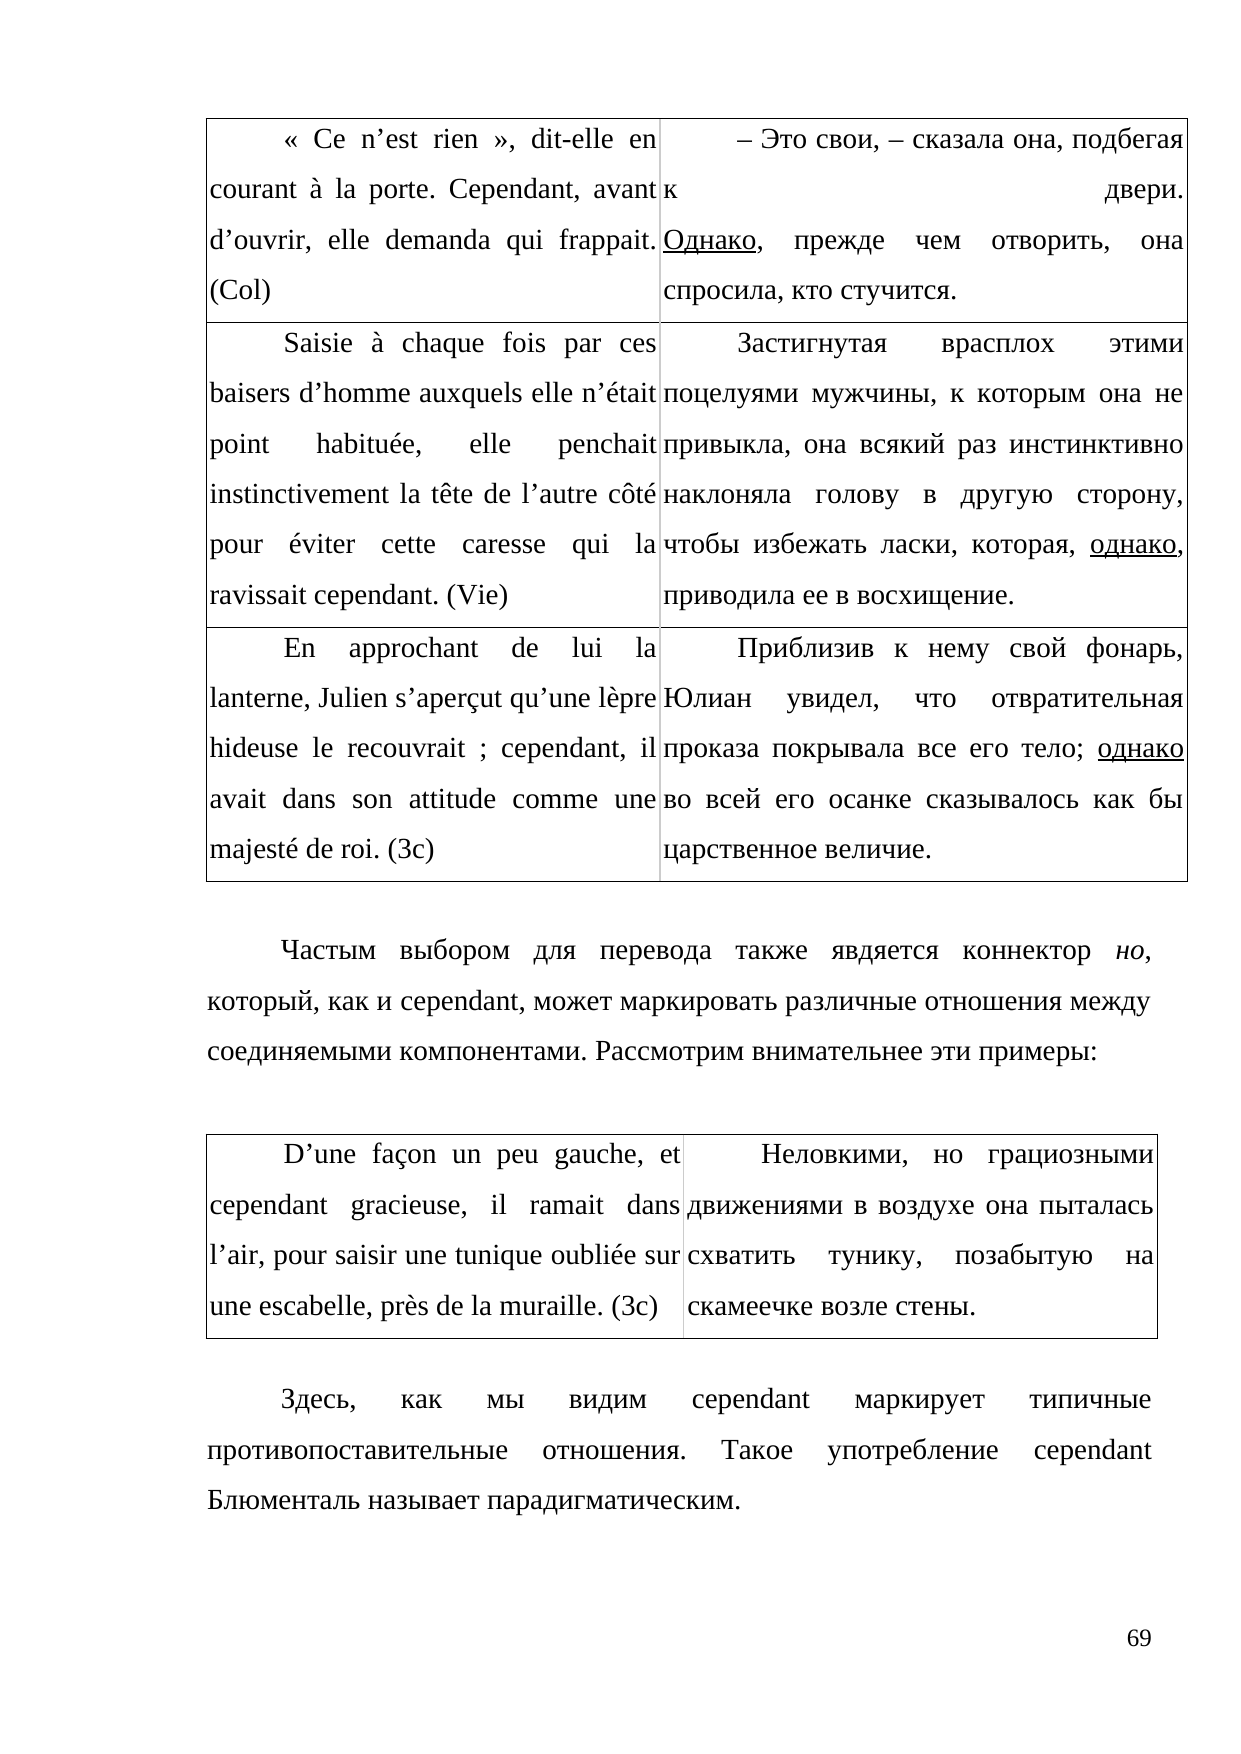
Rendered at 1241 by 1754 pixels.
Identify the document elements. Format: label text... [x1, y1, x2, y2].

text Здесь, как мы видим cependant маркирует типичные противопоставительные отношения. Такое употребление cependant Блюменталь называет парадигматическим. [207, 1382, 1152, 1516]
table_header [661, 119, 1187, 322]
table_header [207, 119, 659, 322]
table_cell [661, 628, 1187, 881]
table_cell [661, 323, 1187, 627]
text Частым выбором для перевода также явдяется коннектор но, который, как и cependant, может маркировать различные отношения между соединяемыми компонентами. Рассмотрим внимательнее эти примеры: [207, 932, 1152, 1066]
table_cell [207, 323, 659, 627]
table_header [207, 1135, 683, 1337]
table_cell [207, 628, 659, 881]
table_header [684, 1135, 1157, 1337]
